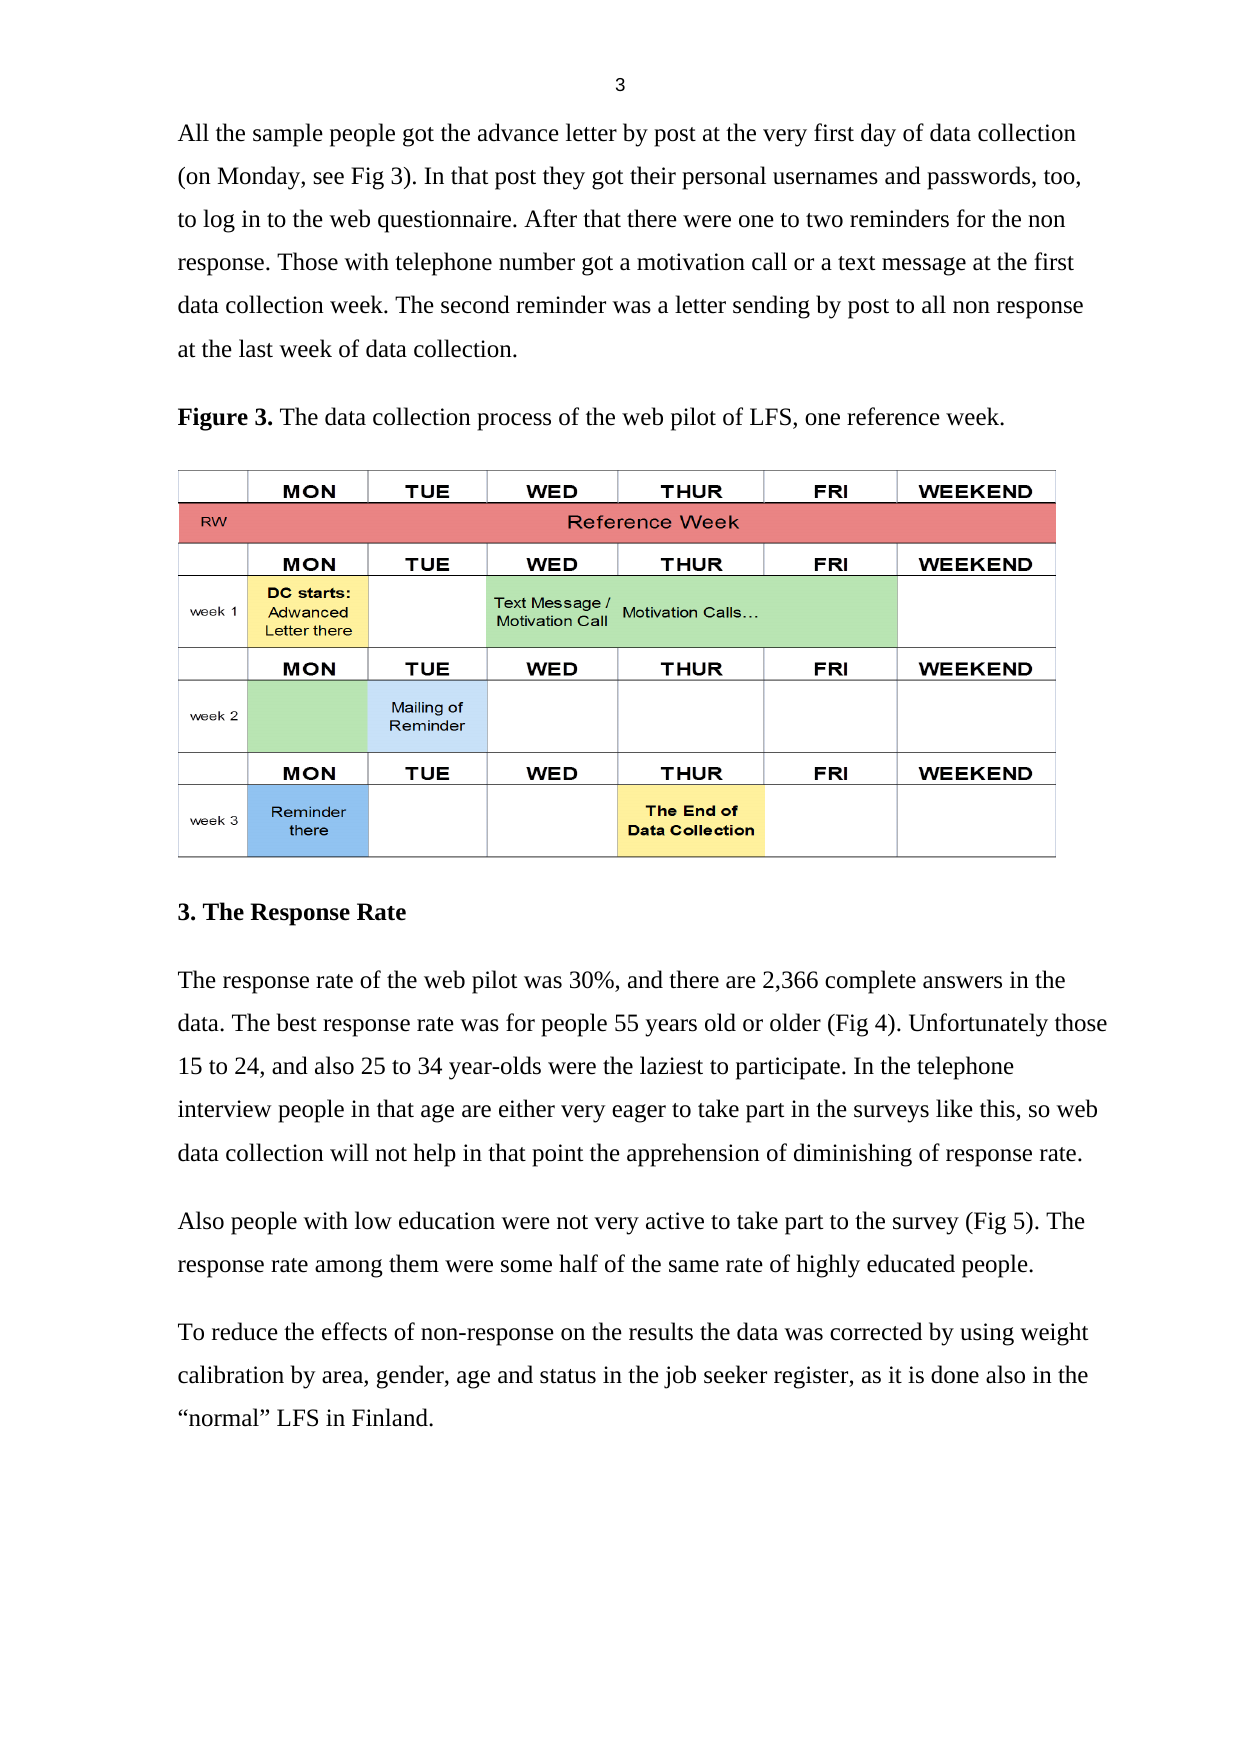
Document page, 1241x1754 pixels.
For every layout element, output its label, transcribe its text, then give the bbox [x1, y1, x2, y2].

text All the sample people got the advance letter by post at the very first day of data collection (on Monday, see Fig 3). In that post they got their personal usernames and passwords, too, to log in to the web questionnaire. After that there were one to two reminders for the non response. Those with telephone number got a motivation call or a text message at the first data collection week. The second reminder was a letter sending by post to all non response at the last week of data collection. [177, 118, 1107, 362]
text Also people with low education were not very active to take part to the survey (Fig 5). The response rate among them were some half of the same rate of highly educated people. [177, 1206, 1107, 1278]
text To reduce the effects of non-response on the results the data was corrected by using weight calibration by area, gender, age and status in the job seeker register, as it is done also in the “normal” LFS in Finland. [177, 1317, 1107, 1432]
subtitle 3. The Response Rate [177, 897, 1107, 926]
text Figure 3. The data collection process of the web pilot of LFS, one reference week. [177, 402, 1107, 431]
picture [177, 470, 1057, 858]
text The response rate of the web pilot was 30%, and there are 2,366 complete answers in the data. The best response rate was for people 55 years old or older (Fig 4). Unfortunately those 15 to 24, and also 25 to 34 year-olds were the laziest to participate. In the telephone interview people in that age are either very eager to take part in the surveys like this, so web data collection will not help in that point the apprehension of diminishing of response rate. [177, 965, 1107, 1166]
